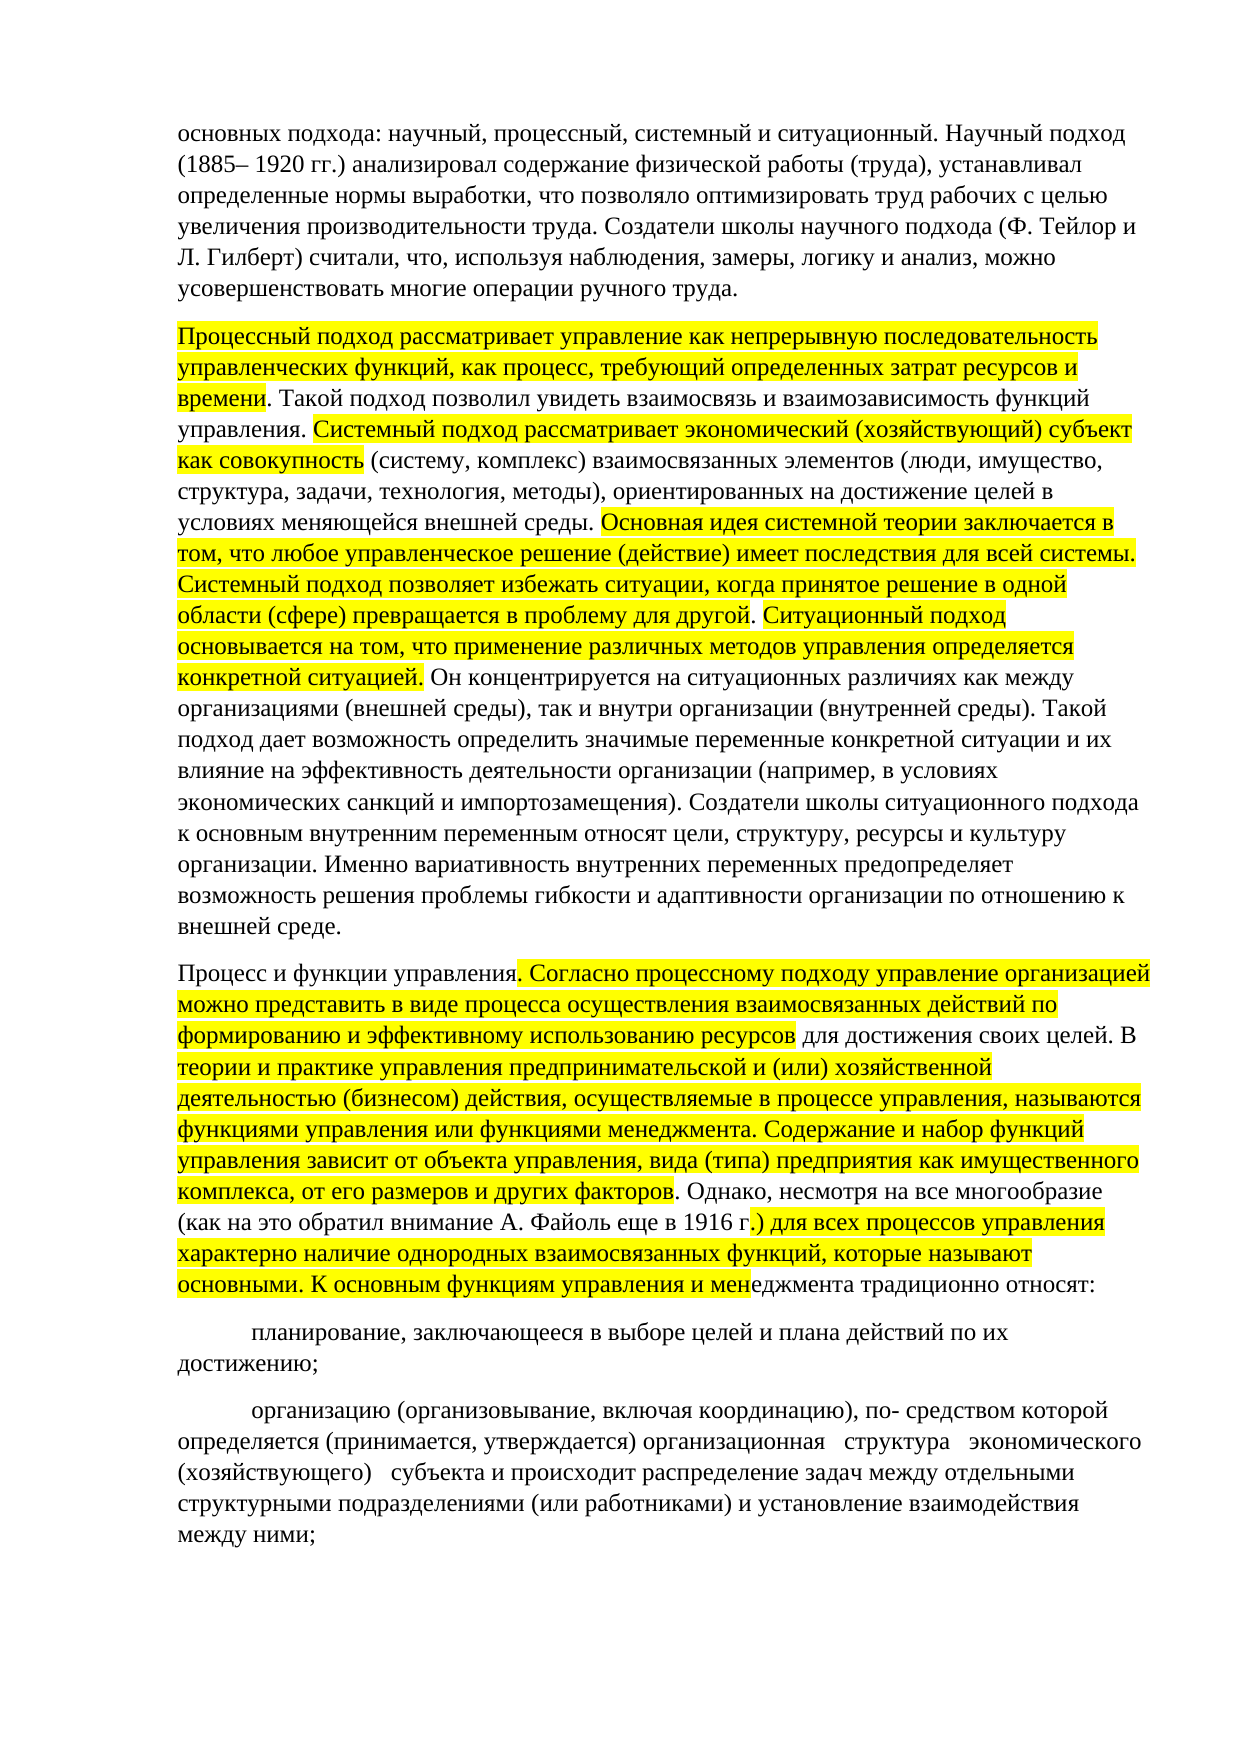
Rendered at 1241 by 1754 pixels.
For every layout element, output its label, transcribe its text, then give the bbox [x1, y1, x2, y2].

text Процесс и функции управления. Согласно процессному подходу управление организацией можно представить в виде процесса осуществления взаимосвязанных действий по формированию и эффективному использованию ресурсов для достижения своих целей. В теории и практике управления предпринимательской и (или) хозяйственной деятельностью (бизнесом) действия, осуществляемые в процессе управления, называются функциями управления или функциями менеджмента. Содержание и набор функций управления зависит от объекта управления, вида (типа) предприятия как имущественного комплекса, от его размеров и других факторов. Однако, несмотря на все многообразие (как на это обратил внимание А. Файоль еще в 1916 г.) для всех процессов управления характерно наличие однородных взаимосвязанных функций, которые называют основными. К основным функциям управления и менеджмента традиционно относят: [177, 958, 1152, 1298]
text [177, 118, 1152, 302]
text Процессный подход рассматривает управление как непрерывную последовательность управленческих функций, как процесс, требующий определенных затрат ресурсов и времени. Такой подход позволил увидеть взаимосвязь и взаимозависимость функций управления. Системный подход рассматривает экономический (хозяйствующий) субъект как совокупность (систему, комплекс) взаимосвязанных элементов (люди, имущество, структура, задачи, технология, методы), ориентированных на достижение целей в условиях меняющейся внешней среды. Основная идея системной теории заключается в том, что любое управленческое решение (действие) имеет последствия для всей системы. Системный подход позволяет избежать ситуации, когда принятое решение в одной области (сфере) превращается в проблему для другой. Ситуационный подход основывается на том, что применение различных методов управления определяется конкретной ситуацией. Он концентрируется на ситуационных различиях как между организациями (внешней среды), так и внутри организации (внутренней среды). Такой подход дает возможность определить значимые переменные конкретной ситуации и их влияние на эффективность деятельности организации (например, в условиях экономических санкций и импортозамещения). Создатели школы ситуационного подхода к основным внутренним переменным относят цели, структуру, ресурсы и культуру организации. Именно вариативность внутренних переменных предопределяет возможность решения проблемы гибкости и адаптивности организации по отношению к внешней среде. [177, 321, 1152, 939]
text  планирование, заключающееся в выборе целей и плана действий по их достижению; [177, 1317, 1152, 1376]
text  организацию (организовывание, включая координацию), по- средством которой определяется (принимается, утверждается) организационная структура экономического (хозяйствующего) субъекта и происходит распределение задач между отдельными структурными подразделениями (или работниками) и установление взаимодействия между ними; [177, 1395, 1152, 1548]
